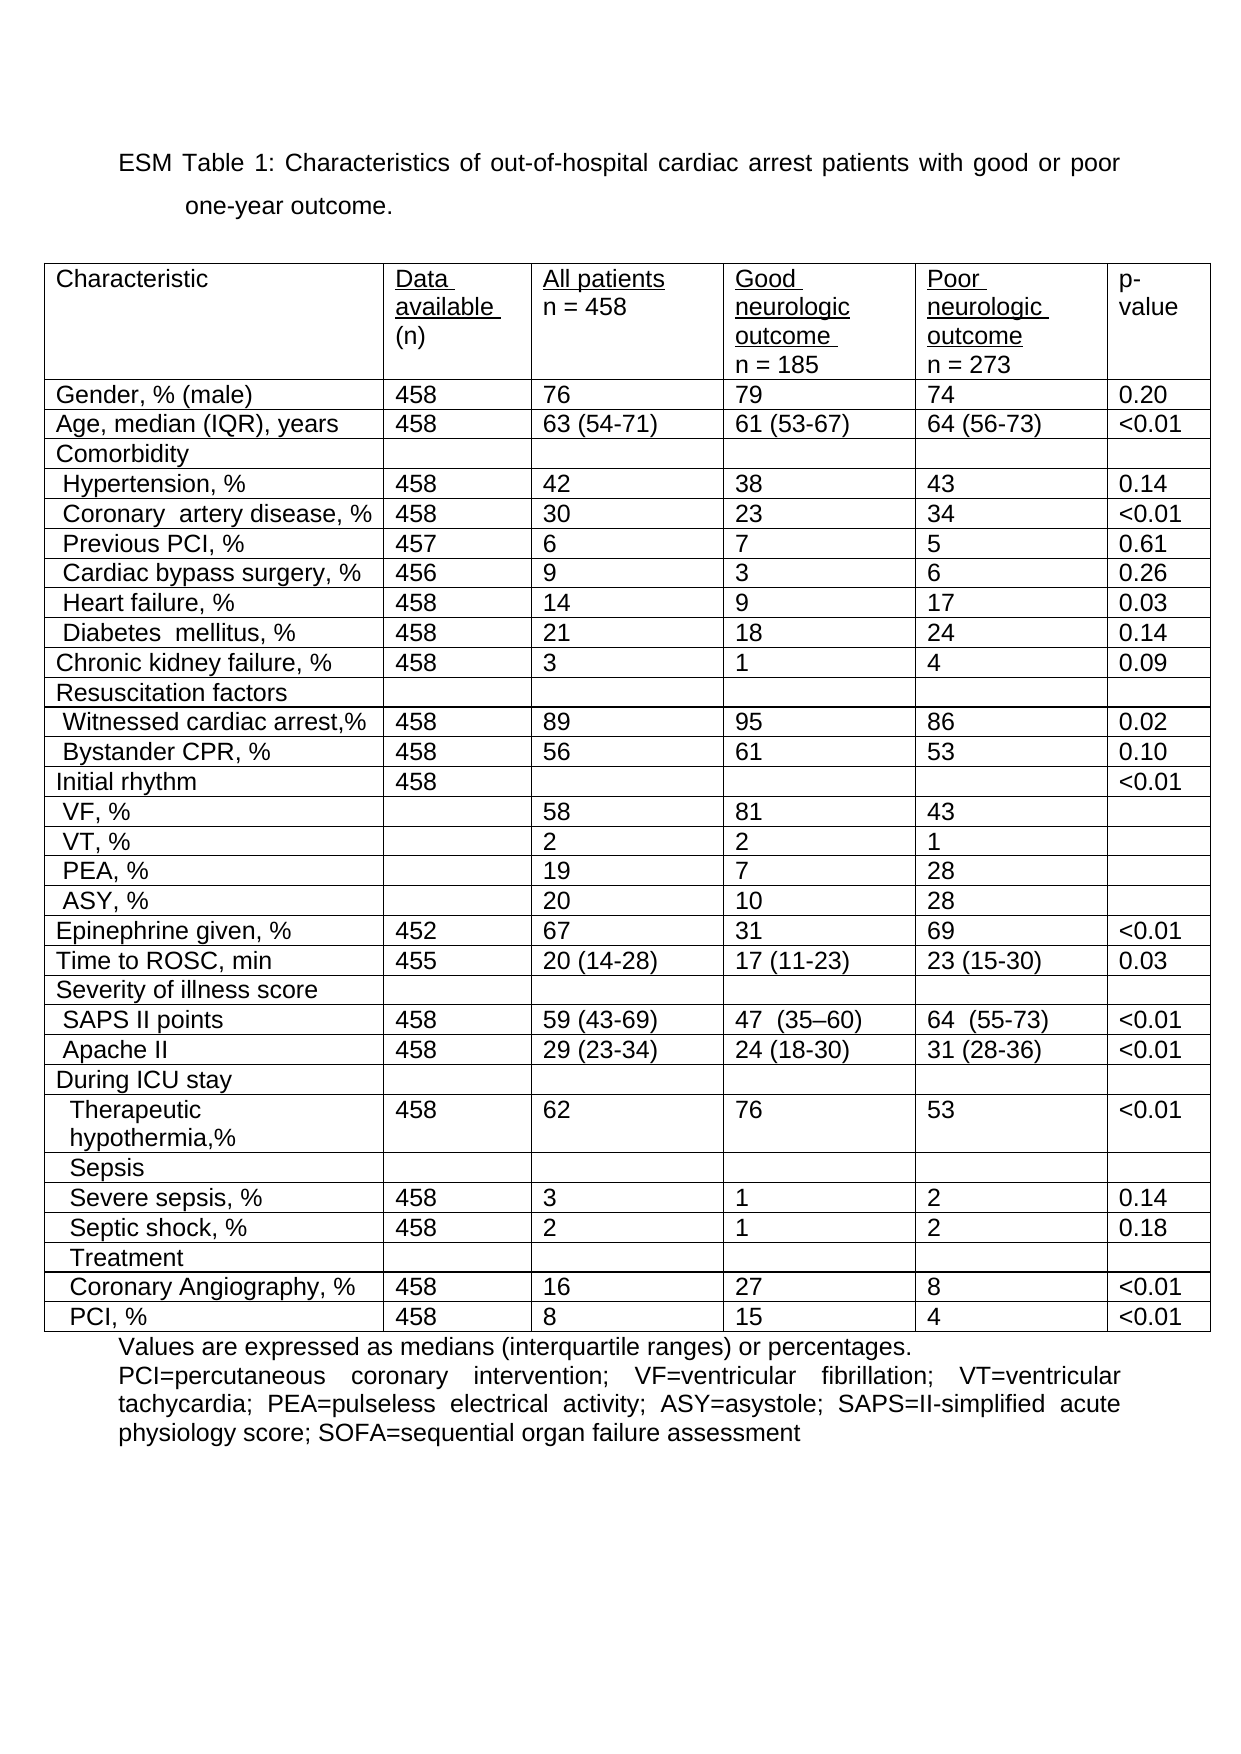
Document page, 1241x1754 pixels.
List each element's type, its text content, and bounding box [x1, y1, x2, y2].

table_cell Coronary Angiography, % [45, 1273, 383, 1301]
table_cell 0.26 [1108, 559, 1210, 587]
table_cell 2 [532, 827, 723, 855]
table_cell <0.01 [1108, 1005, 1210, 1034]
table_cell 63 (54-71) [532, 410, 723, 438]
table_cell 458 [384, 410, 531, 438]
table_cell [1108, 797, 1210, 826]
table_cell 458 [384, 618, 531, 647]
table_cell 0.61 [1108, 529, 1210, 557]
table_cell 42 [532, 469, 723, 498]
table_cell [384, 1153, 531, 1182]
table_cell 0.02 [1108, 708, 1210, 736]
table_cell 458 [384, 648, 531, 677]
table_cell Severe sepsis, % [45, 1183, 383, 1212]
table_cell 2 [724, 827, 915, 855]
table_cell 17 [916, 588, 1107, 617]
table_cell [532, 976, 723, 1004]
table_cell [532, 1243, 723, 1271]
table_cell 47 (35–60) [724, 1005, 915, 1034]
text PCI=percutaneous coronary intervention; VF=ventricular fibrillation; VT=ventricular tachycardia; PEA=pulseless electrical activity; ASY=asystole; SAPS=II-simplified acute physiology score; SOFA=sequential organ failure assessment [118, 1361, 1122, 1447]
table_cell <0.01 [1108, 1273, 1210, 1301]
table_cell [1108, 439, 1210, 468]
table_cell Initial rhythm [45, 767, 383, 796]
table_header All patients n = 458 [532, 264, 723, 379]
table_cell 18 [724, 618, 915, 647]
table_cell 3 [724, 559, 915, 587]
table_cell 43 [916, 469, 1107, 498]
table_cell 1 [724, 648, 915, 677]
table_cell VF, % [45, 797, 383, 826]
table_cell Age, median (IQR), years [45, 410, 383, 438]
table_cell Coronary artery disease, % [45, 499, 383, 528]
table_cell 61 [724, 737, 915, 766]
table_cell [916, 1153, 1107, 1182]
table_cell PEA, % [45, 856, 383, 885]
table_cell 452 [384, 916, 531, 945]
table_cell Chronic kidney failure, % [45, 648, 383, 677]
table_cell 7 [724, 856, 915, 885]
table_cell 20 [532, 886, 723, 915]
table_cell [384, 827, 531, 855]
table_cell 458 [384, 1302, 531, 1331]
table_cell [384, 886, 531, 915]
table_cell Apache II [45, 1035, 383, 1064]
table_cell [532, 1065, 723, 1094]
table_cell 0.14 [1108, 618, 1210, 647]
table_cell Comorbidity [45, 439, 383, 468]
table_cell [916, 1243, 1107, 1271]
table_cell Treatment [45, 1243, 383, 1271]
table_cell [532, 1153, 723, 1182]
table_cell 76 [724, 1095, 915, 1152]
table_cell [916, 976, 1107, 1004]
table_cell 458 [384, 1005, 531, 1034]
table_cell 31 (28-36) [916, 1035, 1107, 1064]
table_cell 1 [916, 827, 1107, 855]
table_cell [724, 976, 915, 1004]
table_cell [1108, 1243, 1210, 1271]
table_cell 0.10 [1108, 737, 1210, 766]
table_cell Previous PCI, % [45, 529, 383, 557]
table_cell 1 [724, 1213, 915, 1242]
table_cell 457 [384, 529, 531, 557]
table_cell 17 (11-23) [724, 946, 915, 974]
table_cell 76 [532, 380, 723, 408]
table_cell 16 [532, 1273, 723, 1301]
table_cell [724, 1243, 915, 1271]
table_cell 5 [916, 529, 1107, 557]
table_cell 34 [916, 499, 1107, 528]
table_cell [1108, 856, 1210, 885]
table_cell [1108, 976, 1210, 1004]
table_cell 0.14 [1108, 469, 1210, 498]
table_cell Bystander CPR, % [45, 737, 383, 766]
table_cell 38 [724, 469, 915, 498]
table_cell 64 (55-73) [916, 1005, 1107, 1034]
table_cell 21 [532, 618, 723, 647]
table_cell 8 [916, 1273, 1107, 1301]
table_cell 458 [384, 1213, 531, 1242]
table_cell [384, 976, 531, 1004]
table_cell 53 [916, 737, 1107, 766]
table_cell [384, 678, 531, 706]
table_cell 67 [532, 916, 723, 945]
table_cell 455 [384, 946, 531, 974]
table_cell Gender, % (male) [45, 380, 383, 408]
table_cell [1108, 1065, 1210, 1094]
table_cell [1108, 678, 1210, 706]
table_cell [532, 678, 723, 706]
table_cell 0.18 [1108, 1213, 1210, 1242]
table_cell [384, 1243, 531, 1271]
table_cell 58 [532, 797, 723, 826]
table_cell 53 [916, 1095, 1107, 1152]
table_cell [1108, 1153, 1210, 1182]
table_cell 23 (15-30) [916, 946, 1107, 974]
table_cell Epinephrine given, % [45, 916, 383, 945]
table_header p-value [1108, 264, 1210, 379]
table_cell 24 (18-30) [724, 1035, 915, 1064]
table_cell 458 [384, 469, 531, 498]
table_cell [916, 1065, 1107, 1094]
table_cell 95 [724, 708, 915, 736]
table_cell Severity of illness score [45, 976, 383, 1004]
table_cell 56 [532, 737, 723, 766]
table_cell Hypertension, % [45, 469, 383, 498]
table_cell 0.03 [1108, 946, 1210, 974]
table_cell 79 [724, 380, 915, 408]
table_cell <0.01 [1108, 1035, 1210, 1064]
text ESM Table 1: Characteristics of out-of-hospital cardiac arrest patients with good or poor one-year outcome. [118, 148, 1122, 219]
table_cell 458 [384, 1183, 531, 1212]
table_cell 458 [384, 380, 531, 408]
table_cell 30 [532, 499, 723, 528]
table_cell [532, 767, 723, 796]
table_cell ASY, % [45, 886, 383, 915]
table_cell 81 [724, 797, 915, 826]
text Values are expressed as medians (interquartile ranges) or percentages. [118, 1332, 1122, 1361]
table_cell 3 [532, 1183, 723, 1212]
table_cell 3 [532, 648, 723, 677]
table_header Characteristic [45, 264, 383, 379]
table_cell 6 [532, 529, 723, 557]
table_cell 9 [532, 559, 723, 587]
table_cell 458 [384, 737, 531, 766]
table_header Data available (n) [384, 264, 531, 379]
table_cell Witnessed cardiac arrest,% [45, 708, 383, 736]
table_cell 69 [916, 916, 1107, 945]
table_cell 7 [724, 529, 915, 557]
table_cell 31 [724, 916, 915, 945]
table_cell 6 [916, 559, 1107, 587]
table_cell <0.01 [1108, 410, 1210, 438]
table_cell [724, 767, 915, 796]
table_cell <0.01 [1108, 767, 1210, 796]
table_cell 14 [532, 588, 723, 617]
table_cell [1108, 827, 1210, 855]
table_cell 29 (23-34) [532, 1035, 723, 1064]
table_cell [916, 767, 1107, 796]
table_cell 61 (53-67) [724, 410, 915, 438]
table_cell 8 [532, 1302, 723, 1331]
table_cell 0.14 [1108, 1183, 1210, 1212]
table_cell [724, 439, 915, 468]
table_cell 59 (43-69) [532, 1005, 723, 1034]
table_cell 89 [532, 708, 723, 736]
table_cell 19 [532, 856, 723, 885]
table_cell Time to ROSC, min [45, 946, 383, 974]
table_cell Heart failure, % [45, 588, 383, 617]
table_cell Sepsis [45, 1153, 383, 1182]
table_cell Cardiac bypass surgery, % [45, 559, 383, 587]
table_cell 0.03 [1108, 588, 1210, 617]
table_cell [724, 1065, 915, 1094]
table_cell [724, 1153, 915, 1182]
table_cell [916, 678, 1107, 706]
table_cell Diabetes mellitus, % [45, 618, 383, 647]
table_cell 458 [384, 1273, 531, 1301]
table_cell <0.01 [1108, 916, 1210, 945]
table_cell 28 [916, 886, 1107, 915]
table_cell 4 [916, 1302, 1107, 1331]
table_cell <0.01 [1108, 1302, 1210, 1331]
table_cell 43 [916, 797, 1107, 826]
table_cell 4 [916, 648, 1107, 677]
table_cell 456 [384, 559, 531, 587]
table_cell 74 [916, 380, 1107, 408]
table_cell PCI, % [45, 1302, 383, 1331]
table_cell SAPS II points [45, 1005, 383, 1034]
table_cell 458 [384, 499, 531, 528]
table_cell 86 [916, 708, 1107, 736]
table_cell 10 [724, 886, 915, 915]
table_cell 2 [916, 1183, 1107, 1212]
table_cell VT, % [45, 827, 383, 855]
table_cell [532, 439, 723, 468]
table_header Poor neurologic outcome n = 273 [916, 264, 1107, 379]
table_cell Septic shock, % [45, 1213, 383, 1242]
table_cell 2 [532, 1213, 723, 1242]
table_header Good neurologic outcome n = 185 [724, 264, 915, 379]
table_cell 64 (56-73) [916, 410, 1107, 438]
table_cell 27 [724, 1273, 915, 1301]
table_cell 20 (14-28) [532, 946, 723, 974]
table_cell 24 [916, 618, 1107, 647]
table_cell 458 [384, 767, 531, 796]
table_cell 1 [724, 1183, 915, 1212]
table_cell [1108, 886, 1210, 915]
table_cell 0.20 [1108, 380, 1210, 408]
table_cell 9 [724, 588, 915, 617]
table_cell Resuscitation factors [45, 678, 383, 706]
table_cell [384, 797, 531, 826]
table_cell During ICU stay [45, 1065, 383, 1094]
table_cell [384, 1065, 531, 1094]
table_cell 28 [916, 856, 1107, 885]
table_cell 23 [724, 499, 915, 528]
table_cell 458 [384, 588, 531, 617]
table_cell [916, 439, 1107, 468]
table_cell 458 [384, 708, 531, 736]
table_cell <0.01 [1108, 499, 1210, 528]
table_cell 0.09 [1108, 648, 1210, 677]
table_cell <0.01 [1108, 1095, 1210, 1152]
table_cell 458 [384, 1035, 531, 1064]
table_cell 62 [532, 1095, 723, 1152]
table_cell 2 [916, 1213, 1107, 1242]
table_cell 458 [384, 1095, 531, 1152]
table_cell [384, 856, 531, 885]
table_cell [724, 678, 915, 706]
table_cell 15 [724, 1302, 915, 1331]
table_cell Therapeutic hypothermia,% [45, 1095, 383, 1152]
table_cell [384, 439, 531, 468]
